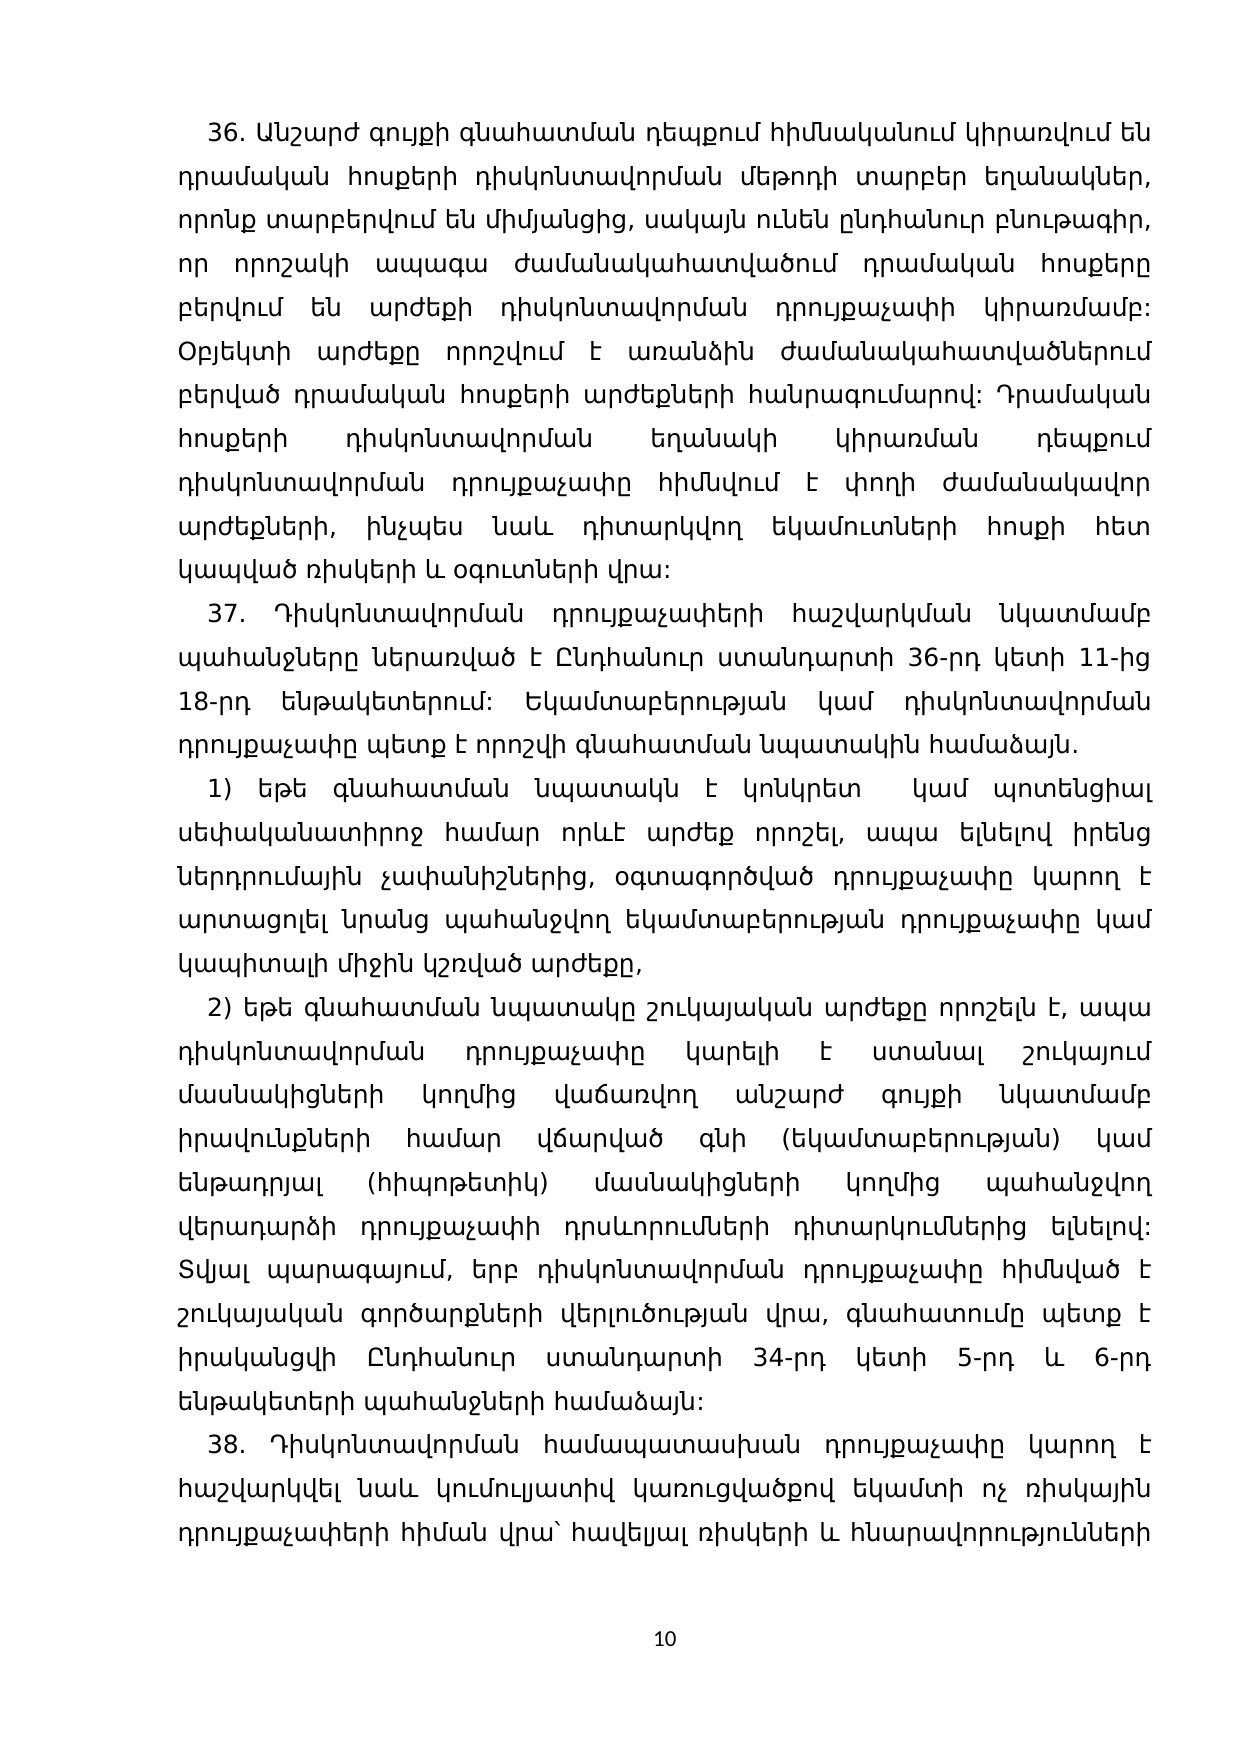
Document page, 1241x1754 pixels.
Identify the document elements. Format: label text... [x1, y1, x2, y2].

text 2) եթե գնահատման նպատակը շուկայական արժեքը որոշելն է, ապա դիսկոնտավորման դրույքաչափը կարելի է ստանալ շուկայում մասնակիցների կողմից վաճառվող անշարժ գույքի նկատմամբ իրավունքների համար վճարված գնի (եկամտաբերության) կամ ենթադրյալ (հիպոթետիկ) մասնակիցների կողմից պահանջվող վերադարձի դրույքաչափի դրսևորումների դիտարկումներից ելնելով: Տվյալ պարագայում, երբ դիսկոնտավորման դրույքաչափը հիմնված է շուկայական գործարքների վերլուծության վրա, գնահատումը պետք է իրականցվի Ընդհանուր ստանդարտի 34-րդ կետի 5-րդ և 6-րդ ենթակետերի պահանջների համաձայն: [177, 993, 1152, 1416]
text 37. Դիսկոնտավորման դրույքաչափերի հաշվարկման նկատմամբ պահանջները ներառված է Ընդհանուր ստանդարտի 36-րդ կետի 11-ից 18-րդ ենթակետերում: Եկամտաբերության կամ դիսկոնտավորման դրույքաչափը պետք է որոշվի գնահատման նպատակին համաձայն. [177, 599, 1152, 760]
text 36. Անշարժ գույքի գնահատման դեպքում հիմնականում կիրառվում են դրամական հոսքերի դիսկոնտավորման մեթոդի տարբեր եղանակներ, որոնք տարբերվում են միմյանցից, սակայն ունեն ընդհանուր բնութագիր, որ որոշակի ապագա ժամանակահատվածում դրամական հոսքերը բերվում են արժեքի դիսկոնտավորման դրույքաչափի կիրառմամբ: Օբյեկտի արժեքը որոշվում է առանձին ժամանակահատվածներում բերված դրամական հոսքերի արժեքների հանրագումարով: Դրամական հոսքերի դիսկոնտավորման եղանակի կիրառման դեպքում դիսկոնտավորման դրույքաչափը հիմնվում է փողի ժամանակավոր արժեքների, ինչպես նաև դիտարկվող եկամուտների հոսքի հետ կապված ռիսկերի և օգուտների վրա: [177, 118, 1152, 585]
text 1) եթե գնահատման նպատակն է կոնկրետ կամ պոտենցիալ սեփականատիրոջ համար որևէ արժեք որոշել, ապա ելնելով իրենց ներդրումային չափանիշներից, օգտագործված դրույքաչափը կարող է արտացոլել նրանց պահանջվող եկամտաբերության դրույքաչափը կամ կապիտալի միջին կշռված արժեքը, [177, 774, 1152, 978]
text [177, 1431, 1152, 1547]
